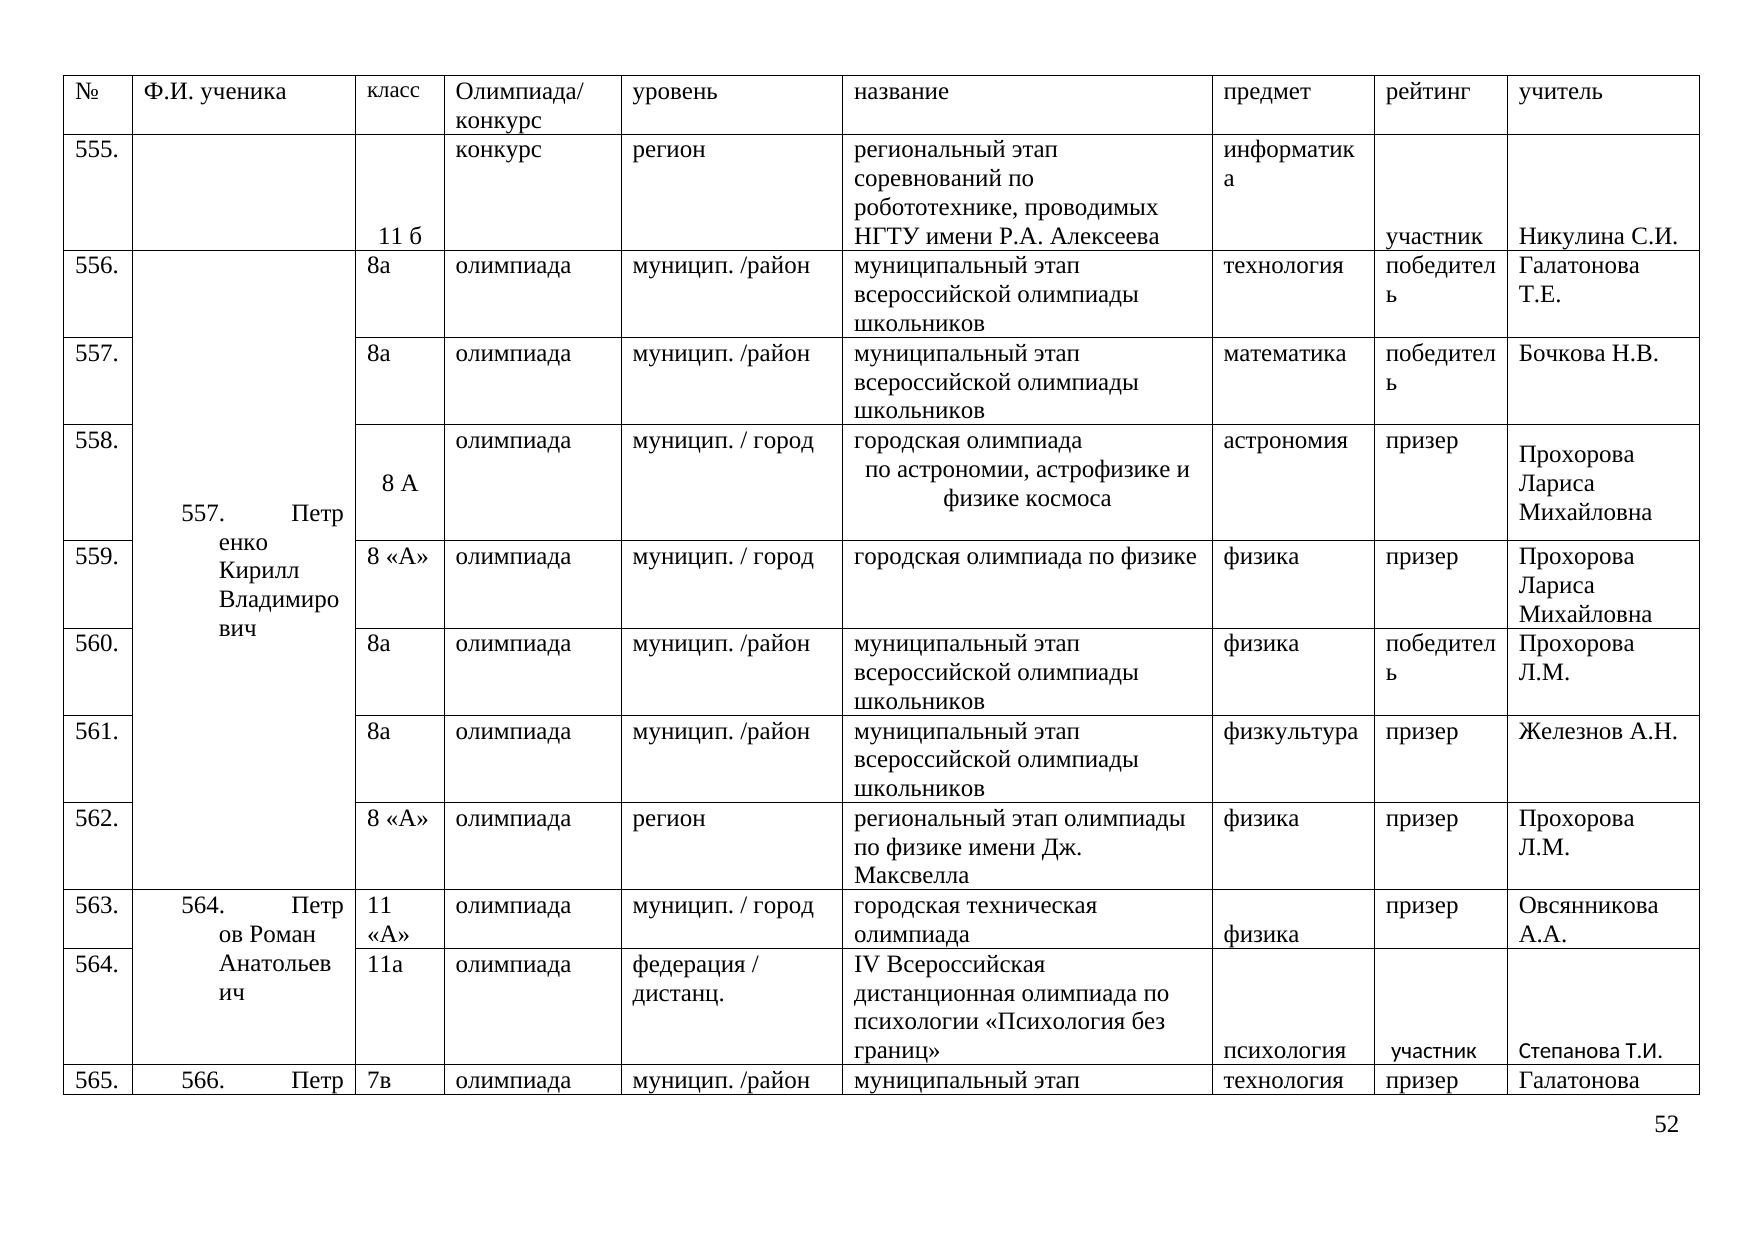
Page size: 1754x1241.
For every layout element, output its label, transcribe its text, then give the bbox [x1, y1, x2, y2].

table_header предмет [1213, 76, 1374, 133]
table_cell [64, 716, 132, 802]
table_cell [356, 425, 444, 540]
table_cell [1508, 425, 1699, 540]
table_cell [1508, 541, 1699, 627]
table_header Олимпиада/конкурс [445, 76, 621, 133]
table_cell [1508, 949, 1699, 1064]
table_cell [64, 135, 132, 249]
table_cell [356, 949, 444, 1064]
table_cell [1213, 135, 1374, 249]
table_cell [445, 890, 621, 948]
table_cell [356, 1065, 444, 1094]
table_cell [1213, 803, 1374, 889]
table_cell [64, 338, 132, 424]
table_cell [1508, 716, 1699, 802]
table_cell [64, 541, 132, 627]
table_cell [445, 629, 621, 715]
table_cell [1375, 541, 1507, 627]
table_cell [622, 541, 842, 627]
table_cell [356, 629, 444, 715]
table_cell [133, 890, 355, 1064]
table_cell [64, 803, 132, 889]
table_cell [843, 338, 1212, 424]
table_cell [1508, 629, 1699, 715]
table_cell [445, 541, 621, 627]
table_header уровень [622, 76, 842, 133]
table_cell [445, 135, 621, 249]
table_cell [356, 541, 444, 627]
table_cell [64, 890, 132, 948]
table_header рейтинг [1375, 76, 1507, 133]
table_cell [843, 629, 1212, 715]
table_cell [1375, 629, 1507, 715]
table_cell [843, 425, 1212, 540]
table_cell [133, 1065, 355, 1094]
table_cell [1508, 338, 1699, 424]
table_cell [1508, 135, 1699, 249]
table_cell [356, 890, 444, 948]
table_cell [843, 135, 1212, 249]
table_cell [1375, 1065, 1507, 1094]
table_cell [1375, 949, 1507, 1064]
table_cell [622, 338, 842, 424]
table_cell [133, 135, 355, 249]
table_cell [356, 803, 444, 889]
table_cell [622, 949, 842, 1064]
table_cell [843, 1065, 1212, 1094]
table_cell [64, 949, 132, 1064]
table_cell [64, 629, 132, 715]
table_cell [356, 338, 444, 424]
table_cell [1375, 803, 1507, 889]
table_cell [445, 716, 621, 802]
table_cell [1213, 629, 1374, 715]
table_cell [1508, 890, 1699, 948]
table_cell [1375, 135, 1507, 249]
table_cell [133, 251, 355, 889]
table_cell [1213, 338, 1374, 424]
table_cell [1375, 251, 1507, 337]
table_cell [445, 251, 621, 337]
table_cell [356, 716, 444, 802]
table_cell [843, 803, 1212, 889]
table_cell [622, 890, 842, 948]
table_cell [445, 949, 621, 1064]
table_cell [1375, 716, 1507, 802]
table_header Ф.И. ученика [133, 76, 355, 133]
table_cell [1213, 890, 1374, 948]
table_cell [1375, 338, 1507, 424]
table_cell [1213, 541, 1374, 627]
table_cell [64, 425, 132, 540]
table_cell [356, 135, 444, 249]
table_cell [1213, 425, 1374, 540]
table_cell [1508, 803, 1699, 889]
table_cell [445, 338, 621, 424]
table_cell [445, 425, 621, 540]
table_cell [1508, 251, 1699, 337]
table_header № [64, 76, 132, 133]
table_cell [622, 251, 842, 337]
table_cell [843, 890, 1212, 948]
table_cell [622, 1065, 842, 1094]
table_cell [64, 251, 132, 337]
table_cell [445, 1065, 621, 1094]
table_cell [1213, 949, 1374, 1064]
table_header название [843, 76, 1212, 133]
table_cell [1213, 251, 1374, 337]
table_header класс [356, 76, 444, 133]
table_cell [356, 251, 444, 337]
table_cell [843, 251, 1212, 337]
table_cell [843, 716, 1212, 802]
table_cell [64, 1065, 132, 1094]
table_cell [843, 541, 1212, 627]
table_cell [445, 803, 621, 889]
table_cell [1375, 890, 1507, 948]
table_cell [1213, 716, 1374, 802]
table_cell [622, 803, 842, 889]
table_header учитель [1508, 76, 1699, 133]
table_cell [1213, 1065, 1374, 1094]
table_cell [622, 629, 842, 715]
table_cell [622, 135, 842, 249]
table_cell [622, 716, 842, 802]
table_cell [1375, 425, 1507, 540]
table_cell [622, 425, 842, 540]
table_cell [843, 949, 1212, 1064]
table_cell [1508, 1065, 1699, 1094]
